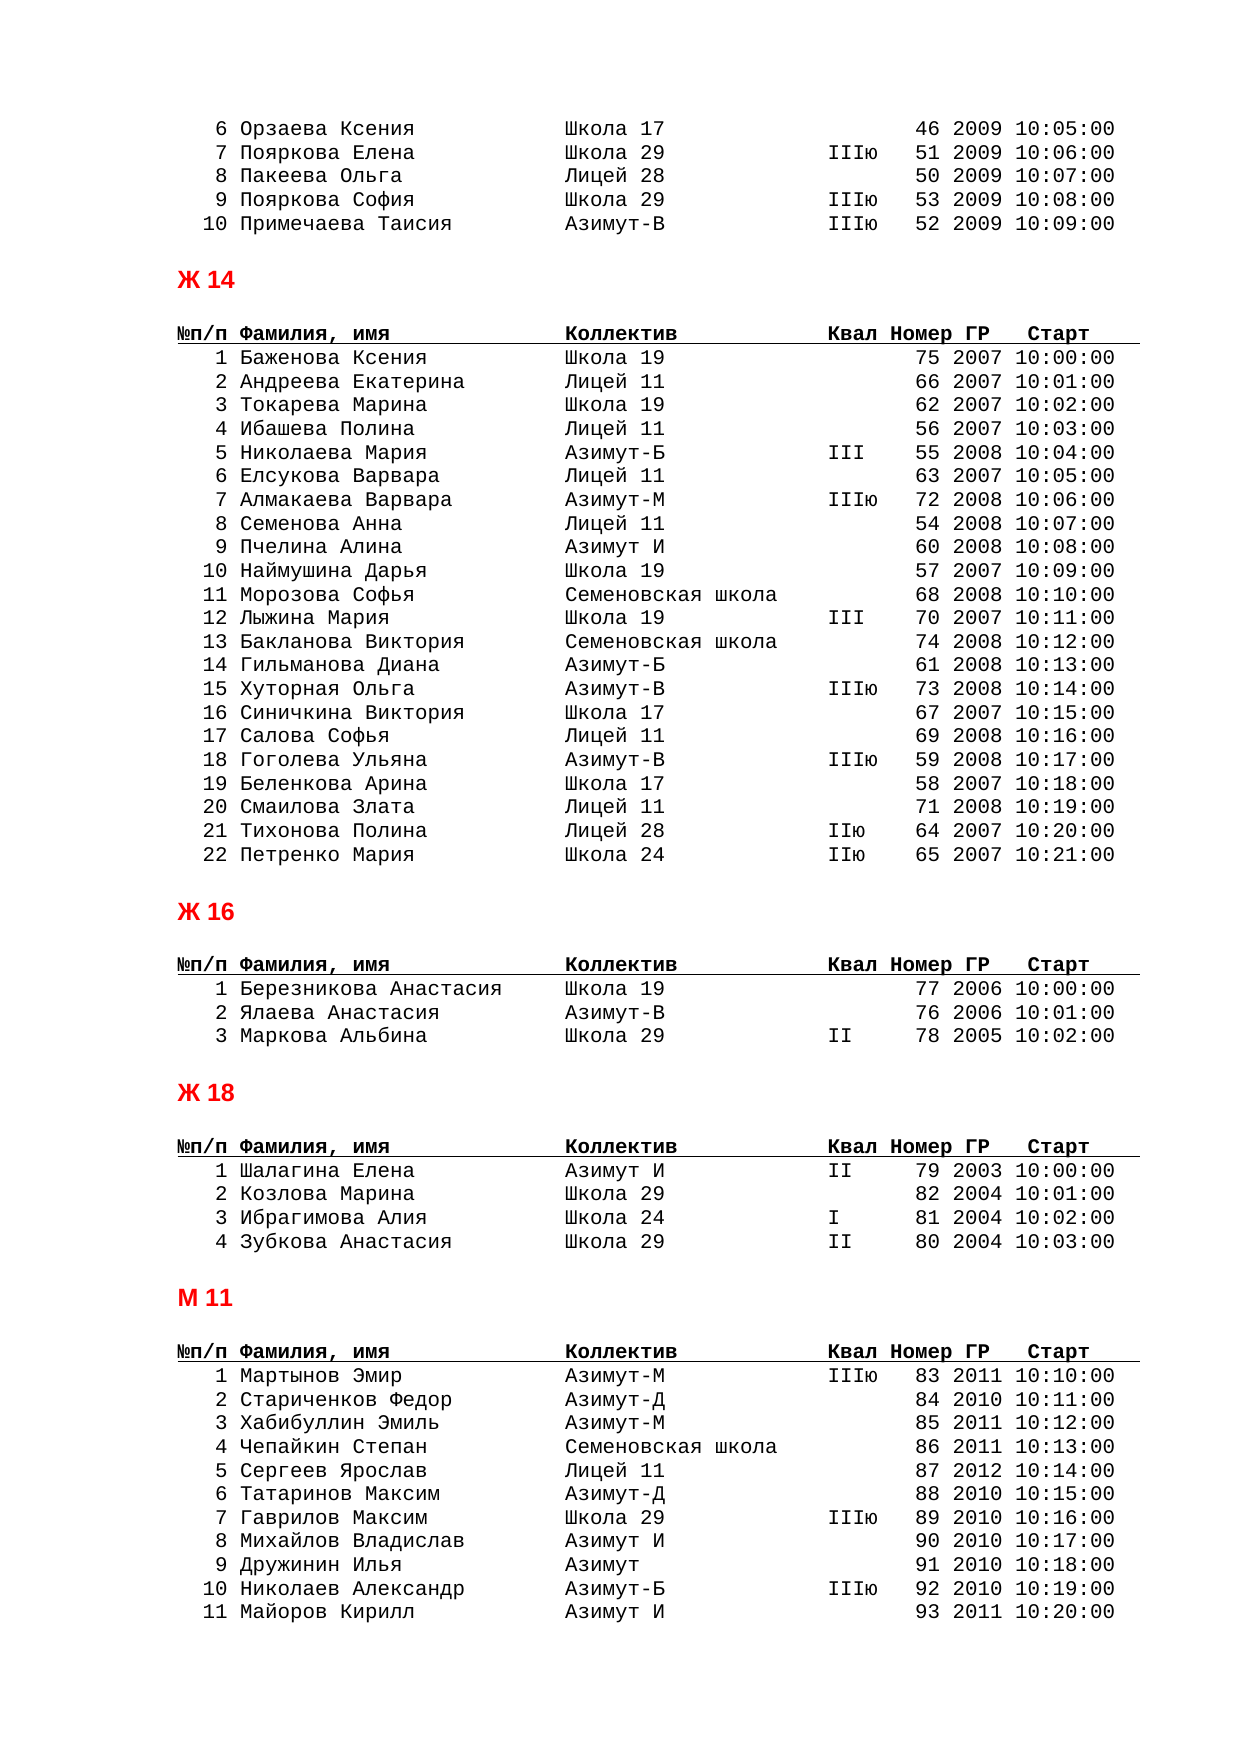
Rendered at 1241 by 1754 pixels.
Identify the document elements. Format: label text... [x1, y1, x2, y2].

text 21 Тихонова Полина Лицей 28 IIю 64 2007 10:20:00 [177, 820, 1152, 844]
text 10 Примечаева Таисия Азимут-В IIIю 52 2009 10:09:00 [177, 213, 1152, 236]
text 15 Хуторная Ольга Азимут-В IIIю 73 2008 10:14:00 [177, 678, 1152, 702]
text 8 Пакеева Ольга Лицей 28 50 2009 10:07:00 [177, 165, 1152, 189]
text 5 Сергеев Ярослав Лицей 11 87 2012 10:14:00 [177, 1459, 1152, 1483]
text 13 Бакланова Виктория Семеновская школа 74 2008 10:12:00 [177, 631, 1152, 654]
text 9 Пояркова София Школа 29 IIIю 53 2009 10:08:00 [177, 189, 1152, 213]
text 8 Семенова Анна Лицей 11 54 2008 10:07:00 [177, 513, 1152, 536]
text 19 Беленкова Арина Школа 17 58 2007 10:18:00 [177, 773, 1152, 796]
text 16 Синичкина Виктория Школа 17 67 2007 10:15:00 [177, 702, 1152, 725]
text 10 Наймушина Дарья Школа 19 57 2007 10:09:00 [177, 560, 1152, 583]
text 2 Андреева Екатерина Лицей 11 66 2007 10:01:00 [177, 371, 1152, 394]
text 7 Алмакаева Варвара Азимут-М IIIю 72 2008 10:06:00 [177, 489, 1152, 513]
text 2 Ялаева Анастасия Азимут-В 76 2006 10:01:00 [177, 1002, 1152, 1025]
text 1 Березникова Анастасия Школа 19 77 2006 10:00:00 [177, 978, 1152, 1002]
text №п/п Фамилия, имя Коллектив Квал Номер ГР Старт [177, 954, 1152, 978]
text 10 Николаев Александр Азимут-Б IIIю 92 2010 10:19:00 [177, 1578, 1152, 1601]
text 8 Михайлов Владислав Азимут И 90 2010 10:17:00 [177, 1531, 1152, 1554]
text 3 Хабибуллин Эмиль Азимут-М 85 2011 10:12:00 [177, 1412, 1152, 1436]
text 6 Орзаева Ксения Школа 17 46 2009 10:05:00 [177, 118, 1152, 142]
text 3 Маркова Альбина Школа 29 II 78 2005 10:02:00 [177, 1025, 1152, 1049]
text 5 Николаева Мария Азимут-Б III 55 2008 10:04:00 [177, 442, 1152, 465]
text 2 Козлова Марина Школа 29 82 2004 10:01:00 [177, 1183, 1152, 1207]
text 9 Дружинин Илья Азимут 91 2010 10:18:00 [177, 1554, 1152, 1578]
text 9 Пчелина Алина Азимут И 60 2008 10:08:00 [177, 536, 1152, 560]
text 6 Татаринов Максим Азимут-Д 88 2010 10:15:00 [177, 1483, 1152, 1507]
text 14 Гильманова Диана Азимут-Б 61 2008 10:13:00 [177, 654, 1152, 678]
text Ж 16 [177, 896, 1152, 925]
text 17 Салова Софья Лицей 11 69 2008 10:16:00 [177, 725, 1152, 749]
text №п/п Фамилия, имя Коллектив Квал Номер ГР Старт [177, 1136, 1152, 1160]
text Ж 14 [177, 266, 1152, 294]
text 4 Зубкова Анастасия Школа 29 II 80 2004 10:03:00 [177, 1231, 1152, 1254]
text 20 Смаилова Злата Лицей 11 71 2008 10:19:00 [177, 796, 1152, 820]
text 1 Баженова Ксения Школа 19 75 2007 10:00:00 [177, 347, 1152, 371]
text №п/п Фамилия, имя Коллектив Квал Номер ГР Старт [177, 1341, 1152, 1365]
text Ж 18 [177, 1078, 1152, 1107]
text 6 Елсукова Варвара Лицей 11 63 2007 10:05:00 [177, 465, 1152, 489]
text №п/п Фамилия, имя Коллектив Квал Номер ГР Старт [177, 323, 1152, 347]
text 4 Чепайкин Степан Семеновская школа 86 2011 10:13:00 [177, 1436, 1152, 1459]
text 11 Майоров Кирилл Азимут И 93 2011 10:20:00 [177, 1601, 1152, 1625]
text 3 Токарева Марина Школа 19 62 2007 10:02:00 [177, 394, 1152, 418]
text 18 Гоголева Ульяна Азимут-В IIIю 59 2008 10:17:00 [177, 749, 1152, 773]
text 3 Ибрагимова Алия Школа 24 I 81 2004 10:02:00 [177, 1207, 1152, 1231]
text 7 Гаврилов Максим Школа 29 IIIю 89 2010 10:16:00 [177, 1507, 1152, 1531]
text 11 Морозова Софья Семеновская школа 68 2008 10:10:00 [177, 583, 1152, 607]
text 7 Пояркова Елена Школа 29 IIIю 51 2009 10:06:00 [177, 142, 1152, 165]
text 12 Лыжина Мария Школа 19 III 70 2007 10:11:00 [177, 607, 1152, 631]
text 1 Мартынов Эмир Азимут-М IIIю 83 2011 10:10:00 [177, 1365, 1152, 1389]
text 4 Ибашева Полина Лицей 11 56 2007 10:03:00 [177, 418, 1152, 442]
text 22 Петренко Мария Школа 24 IIю 65 2007 10:21:00 [177, 844, 1152, 867]
text 1 Шалагина Елена Азимут И II 79 2003 10:00:00 [177, 1160, 1152, 1183]
text 2 Стариченков Федор Азимут-Д 84 2010 10:11:00 [177, 1389, 1152, 1412]
text М 11 [177, 1283, 1152, 1312]
